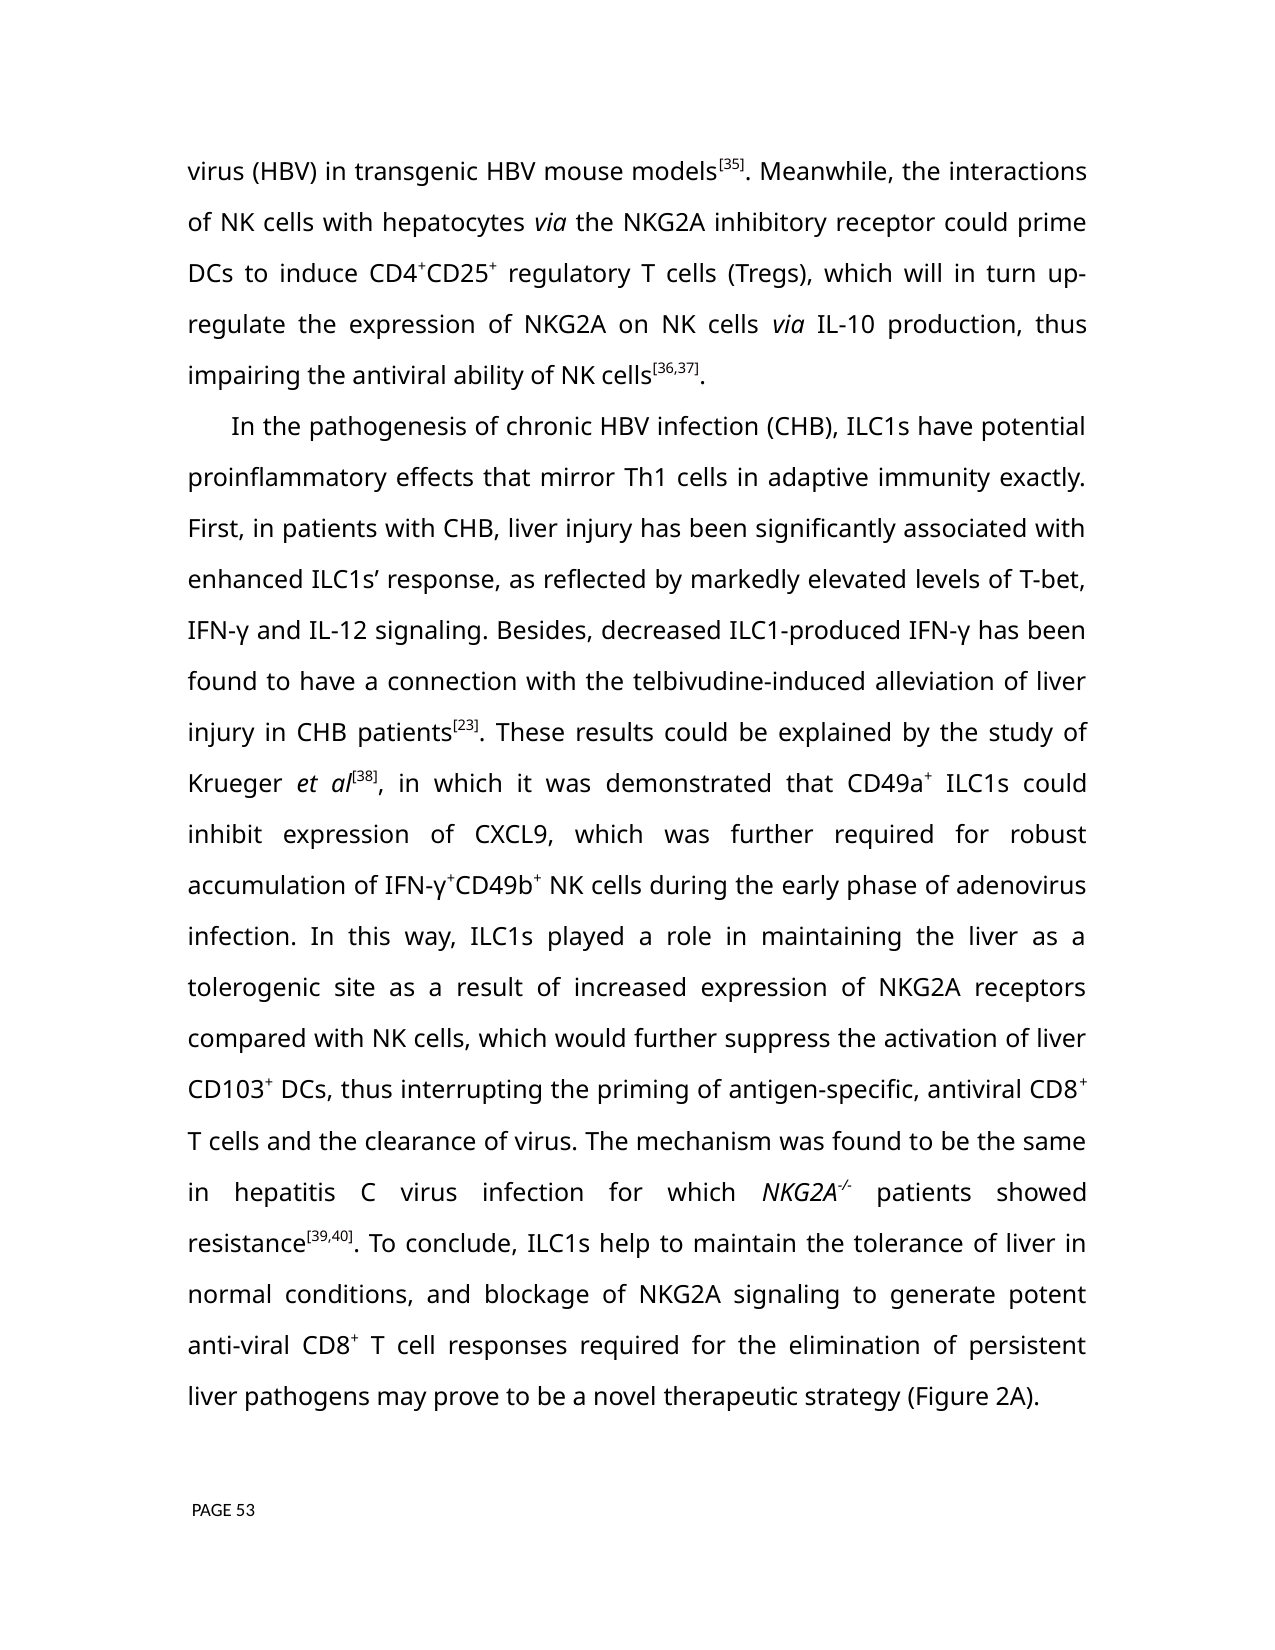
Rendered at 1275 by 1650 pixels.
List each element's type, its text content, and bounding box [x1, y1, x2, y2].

text In the pathogenesis of chronic HBV infection (CHB), ILC1s have potential proinflammatory effects that mirror Th1 cells in adaptive immunity exactly. First, in patients with CHB, liver injury has been significantly associated with enhanced ILC1s’ response, as reflected by markedly elevated levels of T-bet, IFN-γ and IL-12 signaling. Besides, decreased ILC1-produced IFN-γ has been found to have a connection with the telbivudine-induced alleviation of liver injury in CHB patients[23]. These results could be explained by the study of Krueger et al[38], in which it was demonstrated that CD49a+ ILC1s could inhibit expression of CXCL9, which was further required for robust accumulation of IFN-γ+CD49b+ NK cells during the early phase of adenovirus infection. In this way, ILC1s played a role in maintaining the liver as a tolerogenic site as a result of increased expression of NKG2A receptors compared with NK cells, which would further suppress the activation of liver CD103+ DCs, thus interrupting the priming of antigen-specific, antiviral CD8+ T cells and the clearance of virus. The mechanism was found to be the same in hepatitis C virus infection for which NKG2A-/- patients showed resistance[39,40]. To conclude, ILC1s help to maintain the tolerance of liver in normal conditions, and blockage of NKG2A signaling to generate potent anti-viral CD8+ T cell responses required for the elimination of persistent liver pathogens may prove to be a novel therapeutic strategy (Figure 2A). [187, 409, 1087, 1412]
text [187, 153, 1087, 392]
